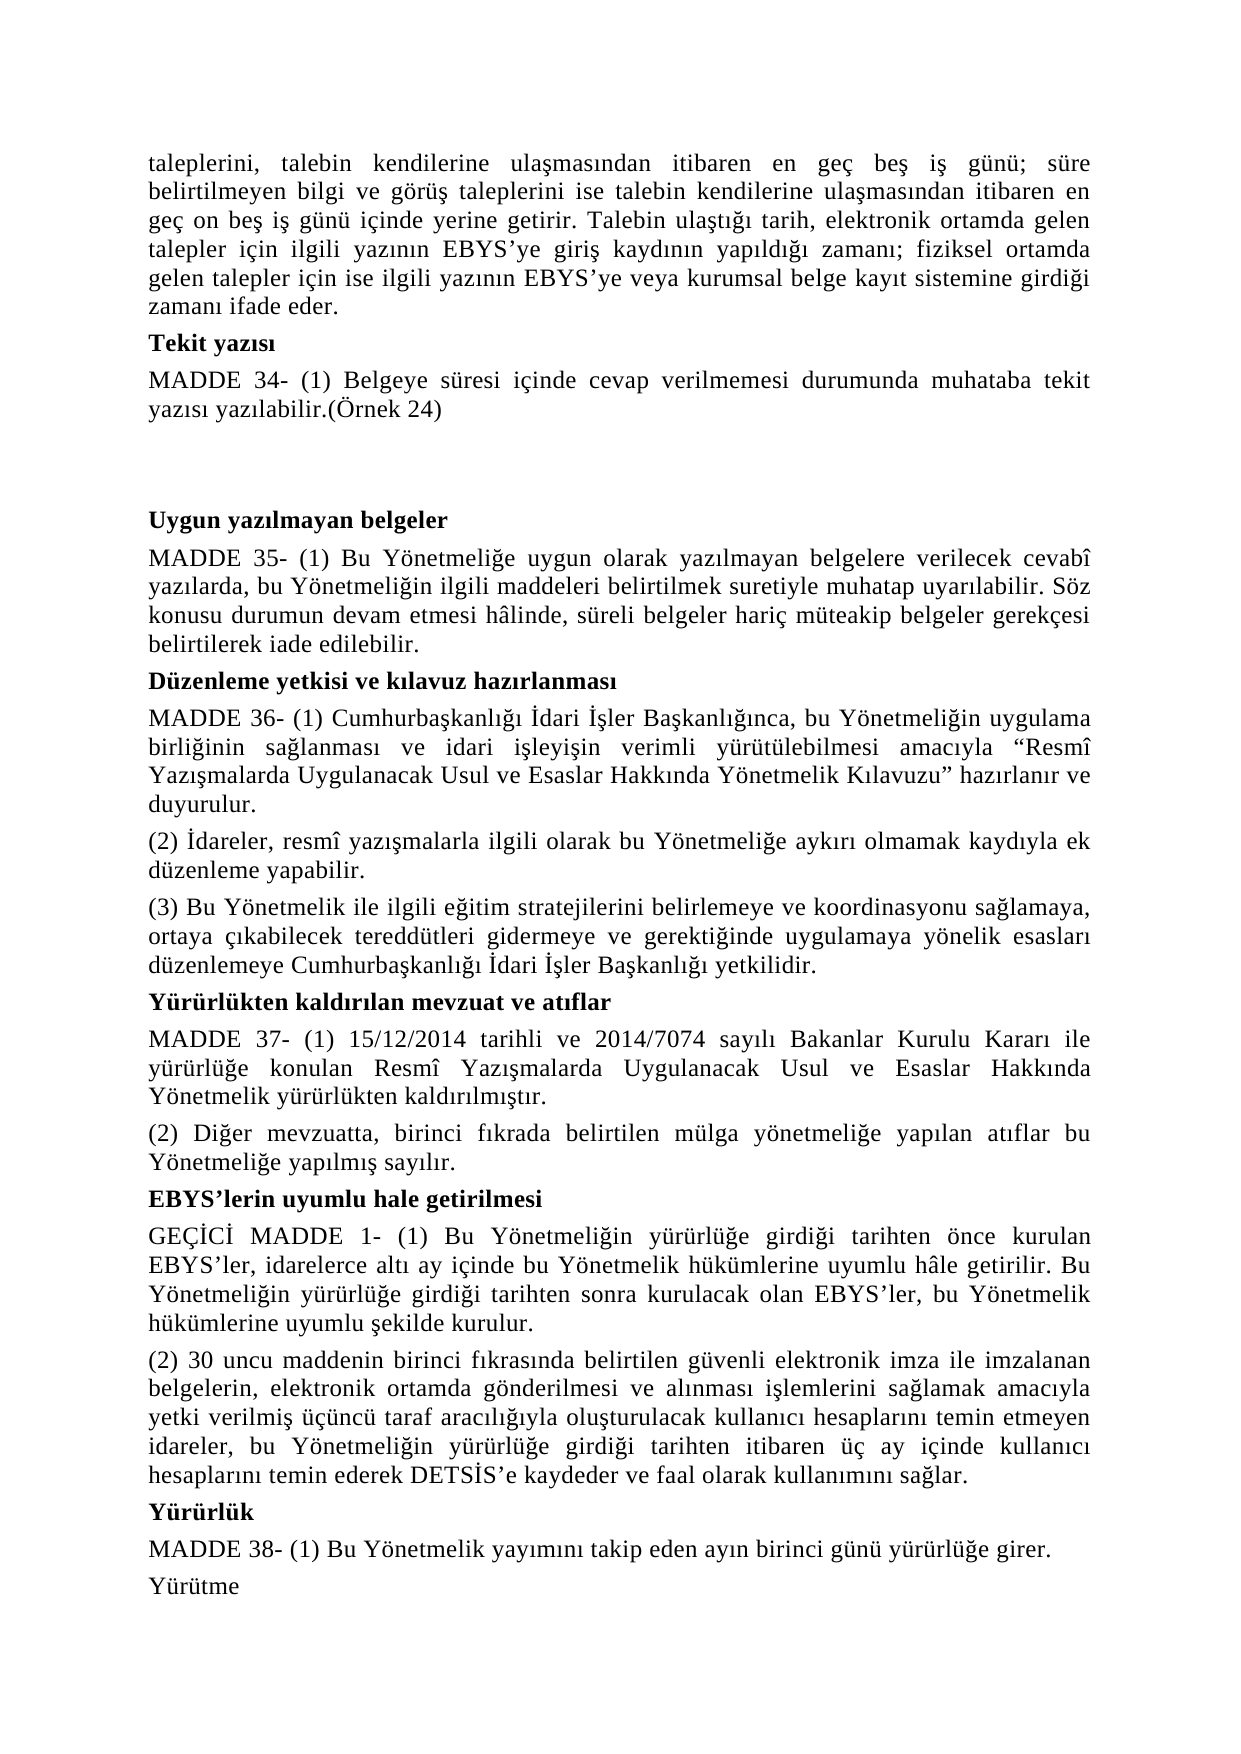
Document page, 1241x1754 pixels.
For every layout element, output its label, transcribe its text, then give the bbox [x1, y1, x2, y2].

text (2) 30 uncu maddenin birinci fıkrasında belirtilen güvenli elektronik imza ile imzalanan belgelerin, elektronik ortamda gönderilmesi ve alınması işlemlerini sağlamak amacıyla yetki verilmiş üçüncü taraf aracılığıyla oluşturulacak kullanıcı hesaplarını temin etmeyen idareler, bu Yönetmeliğin yürürlüğe girdiği tarihten itibaren üç ay içinde kullanıcı hesaplarını temin ederek DETSİS’e kaydeder ve faal olarak kullanımını sağlar. [148, 1345, 1093, 1488]
text Düzenleme yetkisi ve kılavuz hazırlanması [148, 666, 1093, 695]
text MADDE 36- (1) Cumhurbaşkanlığı İdari İşler Başkanlığınca, bu Yönetmeliğin uygulama birliğinin sağlanması ve idari işleyişin verimli yürütülebilmesi amacıyla “Resmî Yazışmalarda Uygulanacak Usul ve Esaslar Hakkında Yönetmelik Kılavuzu” hazırlanır ve duyurulur. [148, 703, 1093, 818]
text Yürürlükten kaldırılan mevzuat ve atıflar [148, 987, 1093, 1016]
text (3) Bu Yönetmelik ile ilgili eğitim stratejilerini belirlemeye ve koordinasyonu sağlamaya, ortaya çıkabilecek tereddütleri gidermeye ve gerektiğinde uygulamaya yönelik esasları düzenlemeye Cumhurbaşkanlığı İdari İşler Başkanlığı yetkilidir. [148, 892, 1093, 978]
text Tekit yazısı [148, 328, 1093, 357]
text Yürütme [148, 1571, 1093, 1600]
text MADDE 38- (1) Bu Yönetmelik yayımını takip eden ayın birinci günü yürürlüğe girer. [148, 1534, 1093, 1563]
text Uygun yazılmayan belgeler [148, 506, 1093, 534]
text MADDE 35- (1) Bu Yönetmeliğe uygun olarak yazılmayan belgelere verilecek cevabî yazılarda, bu Yönetmeliğin ilgili maddeleri belirtilmek suretiyle muhatap uyarılabilir. Söz konusu durumun devam etmesi hâlinde, süreli belgeler hariç müteakip belgeler gerekçesi belirtilerek iade edilebilir. [148, 543, 1093, 658]
text Yürürlük [148, 1497, 1093, 1526]
text MADDE 34- (1) Belgeye süresi içinde cevap verilmemesi durumunda muhataba tekit yazısı yazılabilir.(Örnek 24) [148, 366, 1093, 423]
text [148, 148, 1093, 320]
text (2) İdareler, resmî yazışmalarla ilgili olarak bu Yönetmeliğe aykırı olmamak kaydıyla ek düzenleme yapabilir. [148, 826, 1093, 884]
text (2) Diğer mevzuatta, birinci fıkrada belirtilen mülga yönetmeliğe yapılan atıflar bu Yönetmeliğe yapılmış sayılır. [148, 1118, 1093, 1176]
text GEÇİCİ MADDE 1- (1) Bu Yönetmeliğin yürürlüğe girdiği tarihten önce kurulan EBYS’ler, idarelerce altı ay içinde bu Yönetmelik hükümlerine uyumlu hâle getirilir. Bu Yönetmeliğin yürürlüğe girdiği tarihten sonra kurulacak olan EBYS’ler, bu Yönetmelik hükümlerine uyumlu şekilde kurulur. [148, 1221, 1093, 1336]
text EBYS’lerin uyumlu hale getirilmesi [148, 1184, 1093, 1213]
text MADDE 37- (1) 15/12/2014 tarihli ve 2014/7074 sayılı Bakanlar Kurulu Kararı ile yürürlüğe konulan Resmî Yazışmalarda Uygulanacak Usul ve Esaslar Hakkında Yönetmelik yürürlükten kaldırılmıştır. [148, 1024, 1093, 1110]
